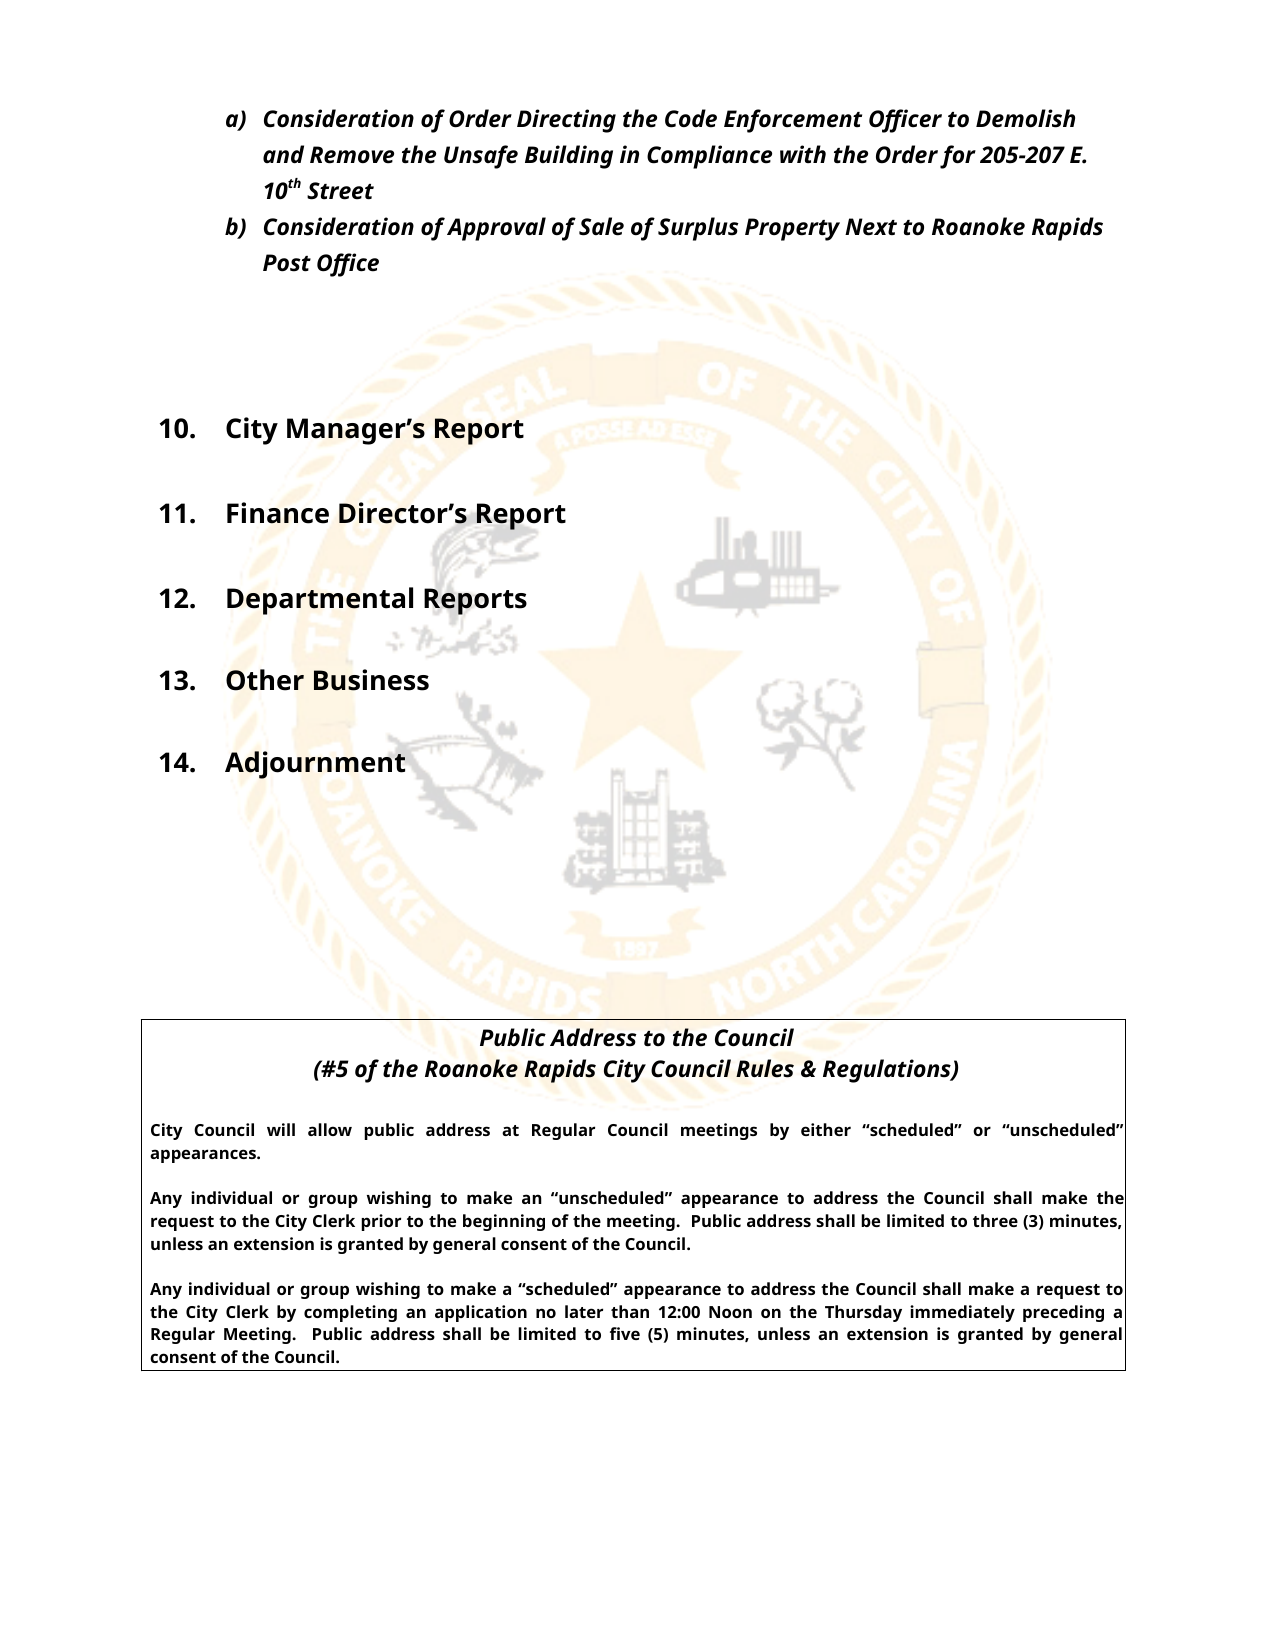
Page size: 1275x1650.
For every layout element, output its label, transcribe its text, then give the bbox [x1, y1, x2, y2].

text City Council will allow public address at Regular Council meetings by either “scheduled” or “unscheduled” appearances. [150, 1118, 1125, 1164]
list Consideration of Order Directing the Code Enforcement Officer to Demolish and Remove the Unsafe Building in Compliance with the Order for 205-207 E. 10th Street [225, 103, 1125, 206]
list City Manager’s Report [158, 410, 1125, 447]
text Public Address to the Council [142, 1020, 1125, 1053]
list Departmental Reports [158, 579, 1125, 616]
list Other Business [158, 662, 1125, 698]
text (#5 of the Roanoke Rapids City Council Rules & Regulations) [150, 1053, 1125, 1084]
list Consideration of Approval of Sale of Surplus Property Next to Roanoke Rapids Post Office [225, 211, 1125, 278]
text Any individual or group wishing to make an “unscheduled” appearance to address the Council shall make the request to the City Clerk prior to the beginning of the meeting. Public address shall be limited to three (3) minutes, unless an extension is granted by general consent of the Council. [150, 1187, 1125, 1255]
list Adjournment [158, 744, 1125, 781]
text Any individual or group wishing to make a “scheduled” appearance to address the Council shall make a request to the City Clerk by completing an application no later than 12:00 Noon on the Thursday immediately preceding a Regular Meeting. Public address shall be limited to five (5) minutes, unless an extension is granted by general consent of the Council. [142, 1274, 1125, 1370]
list Finance Director’s Report [158, 495, 1125, 532]
